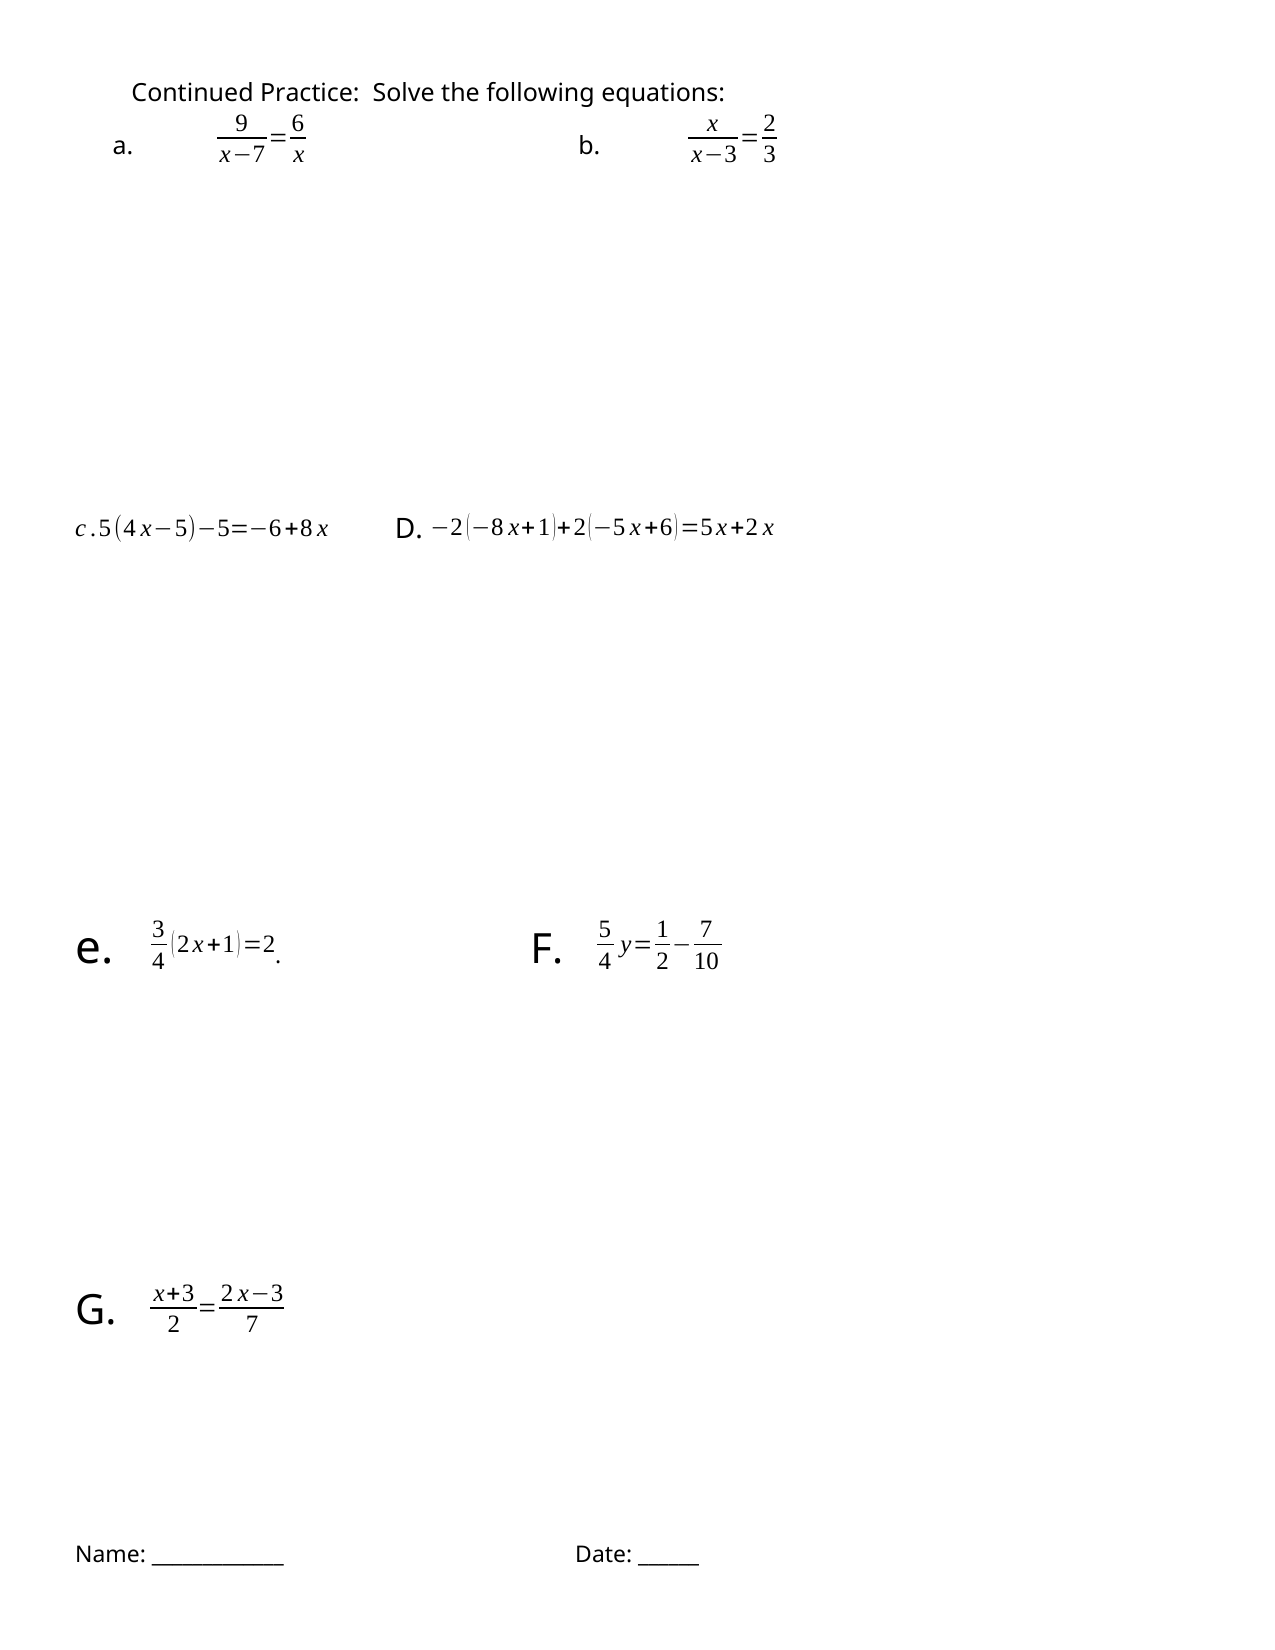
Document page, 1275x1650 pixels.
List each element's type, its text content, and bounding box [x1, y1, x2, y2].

list Continued Practice: Solve the following equations: [131, 75, 1200, 109]
list b. [112, 109, 1200, 168]
text G. [75, 1279, 1200, 1338]
text Name: _____________ Date: ______ [75, 1538, 1200, 1569]
text e. . F. [75, 914, 1200, 977]
text D. [75, 509, 1200, 547]
